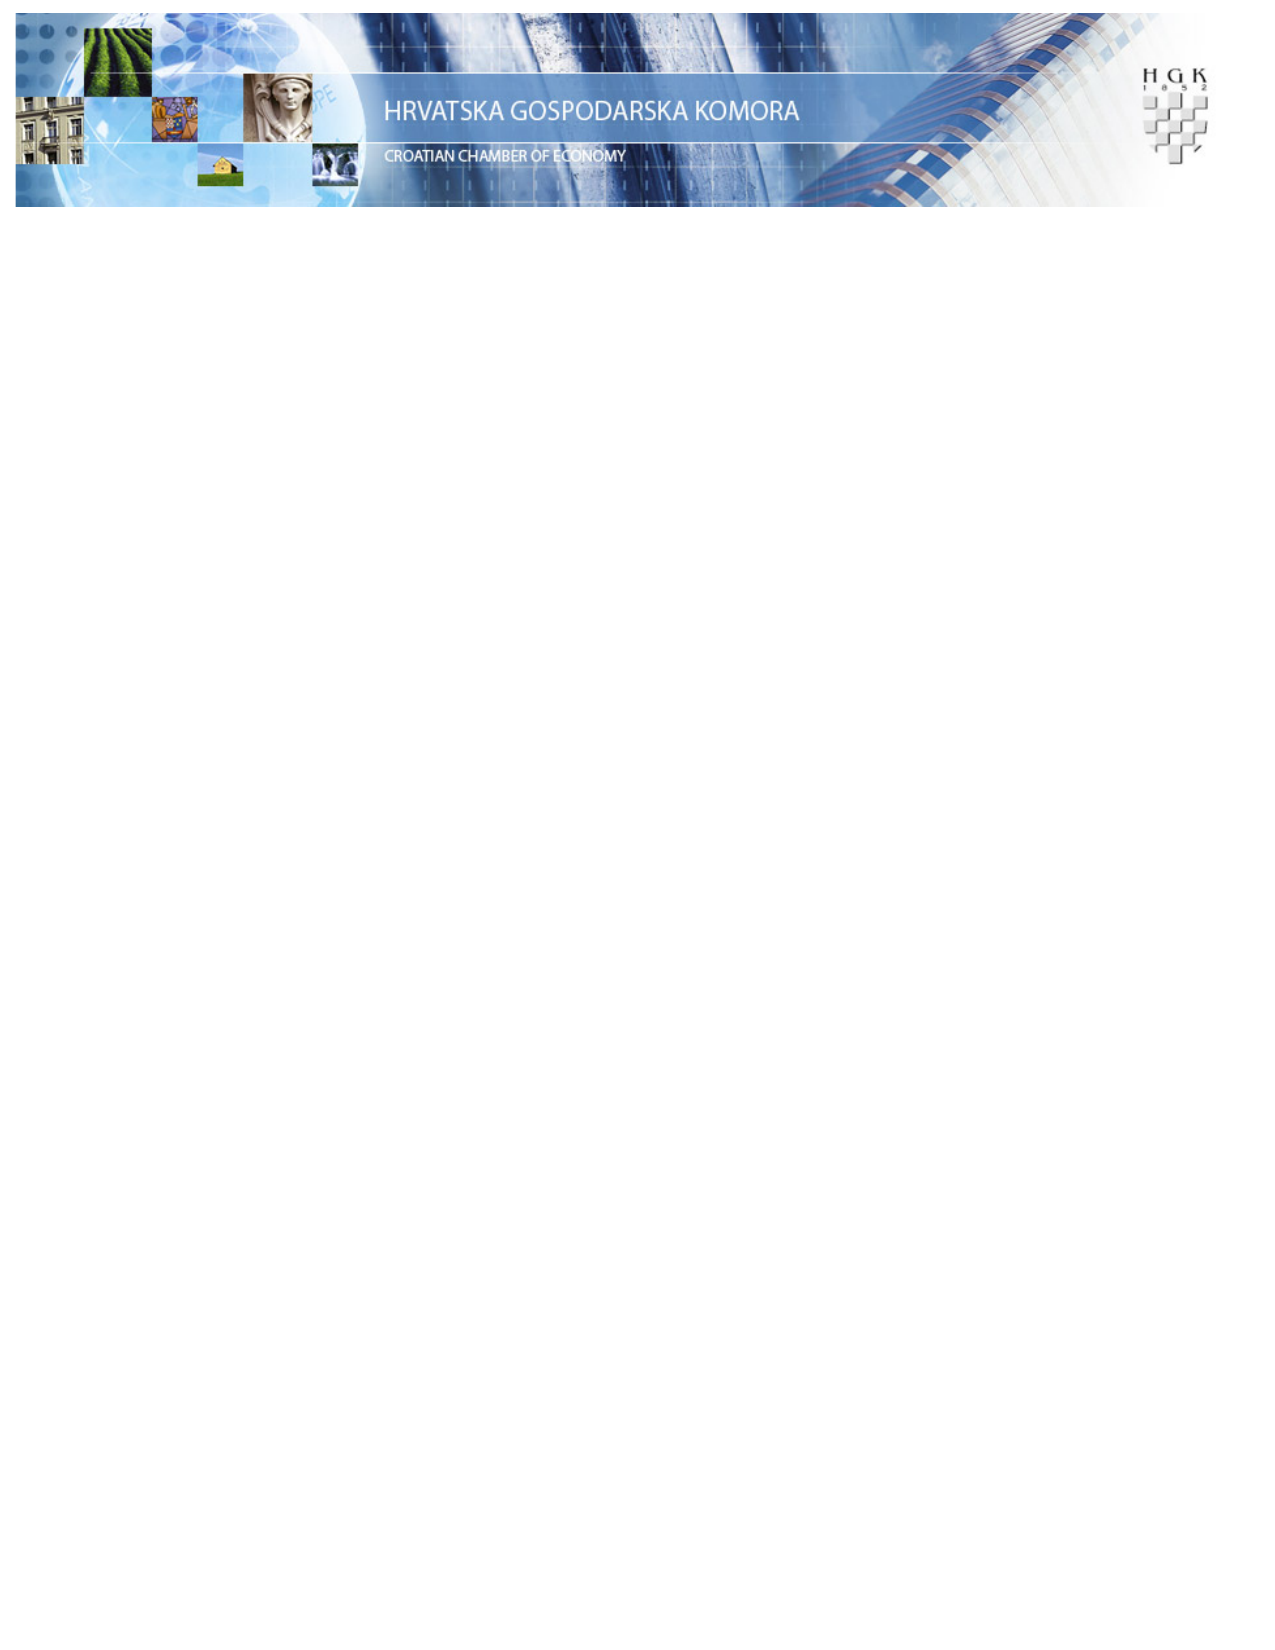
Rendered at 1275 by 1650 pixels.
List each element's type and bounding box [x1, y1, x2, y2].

picture [15, 13, 1255, 207]
